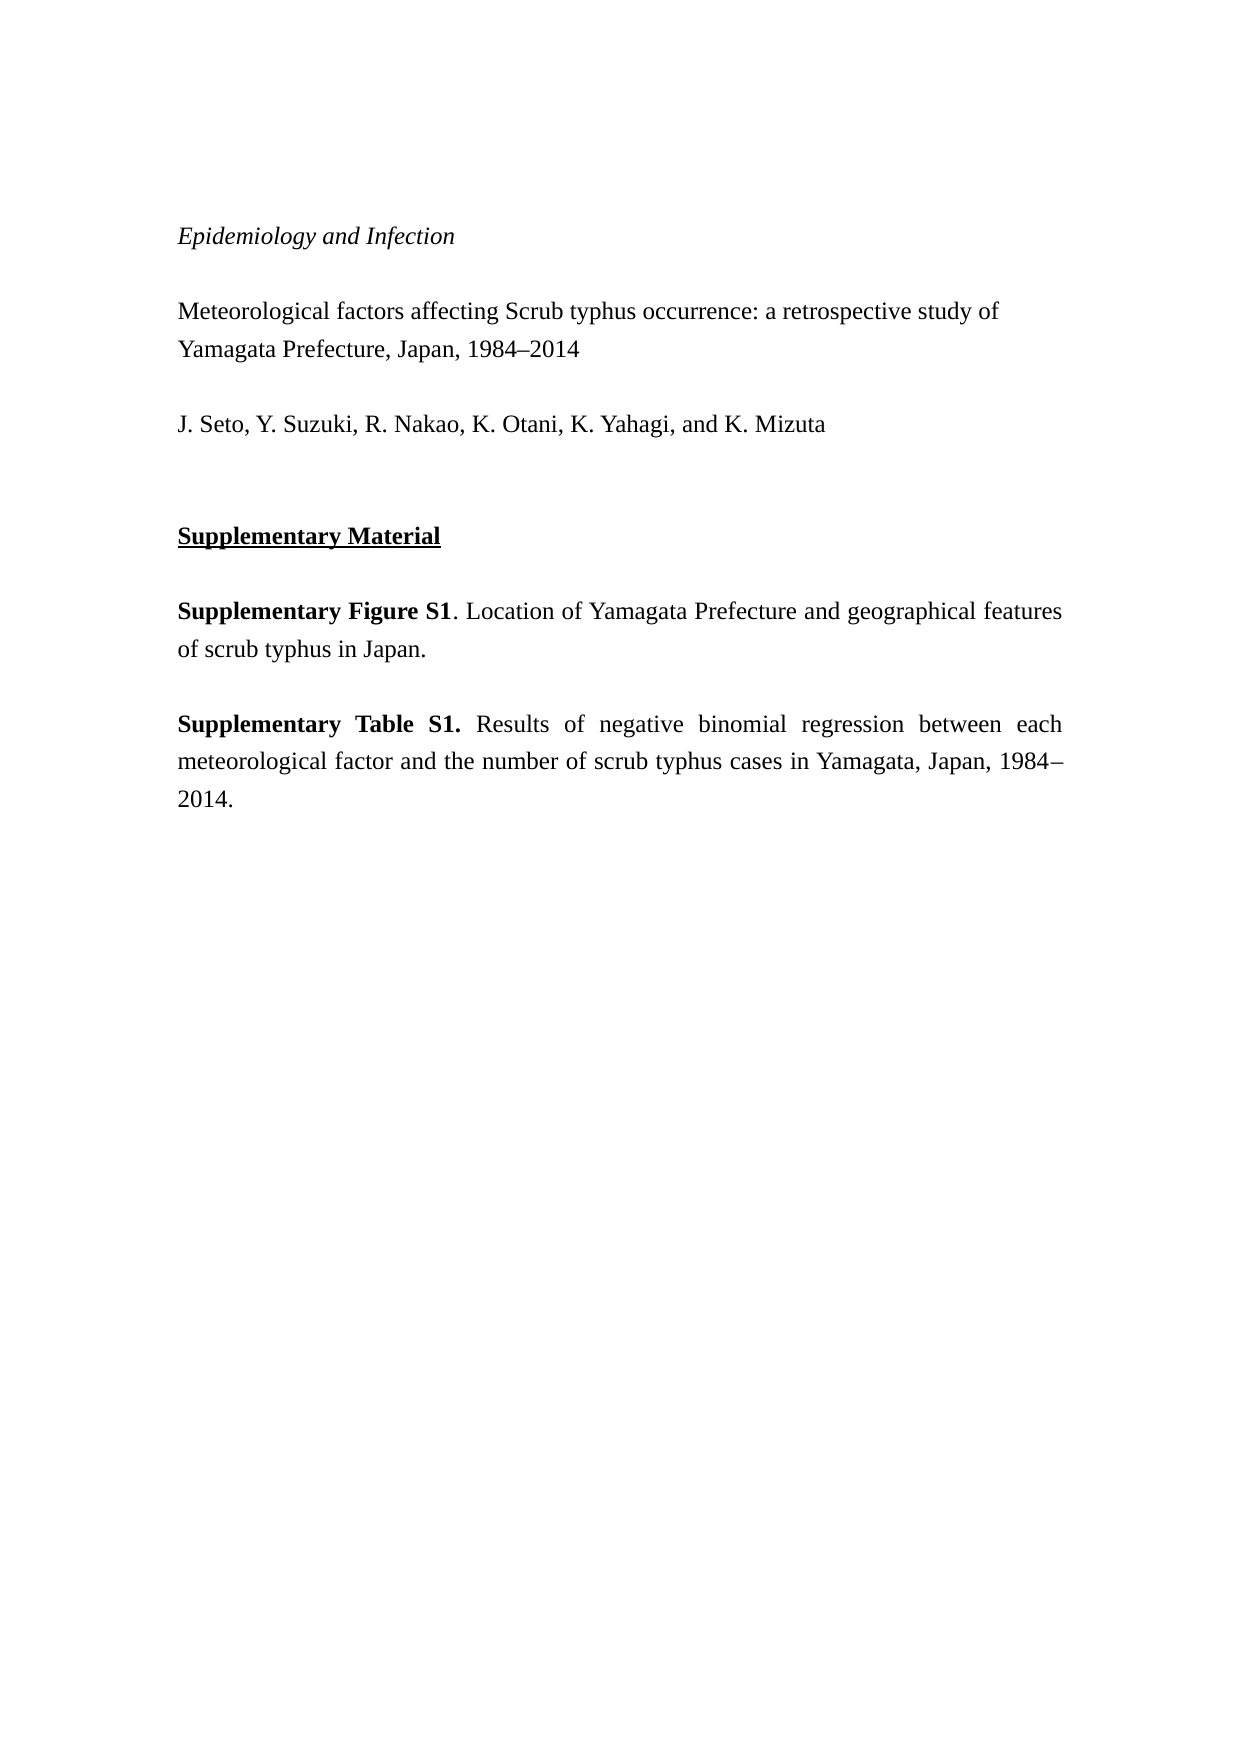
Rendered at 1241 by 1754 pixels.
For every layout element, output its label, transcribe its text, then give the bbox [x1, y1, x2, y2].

text Epidemiology and Infection [177, 217, 1063, 254]
text Supplementary Material [177, 517, 1063, 554]
text Supplementary Figure S1. Location of Yamagata Prefecture and geographical features of scrub typhus in Japan. [177, 592, 1063, 667]
text J. Seto, Y. Suzuki, R. Nakao, K. Otani, K. Yahagi, and K. Mizuta [177, 404, 1063, 442]
text Meteorological factors affecting Scrub typhus occurrence: a retrospective study of Yamagata Prefecture, Japan, 1984–2014 [177, 292, 1063, 367]
text Supplementary Table S1. Results of negative binomial regression between each meteorological factor and the number of scrub typhus cases in Yamagata, Japan, 1984–2014. [177, 704, 1063, 817]
